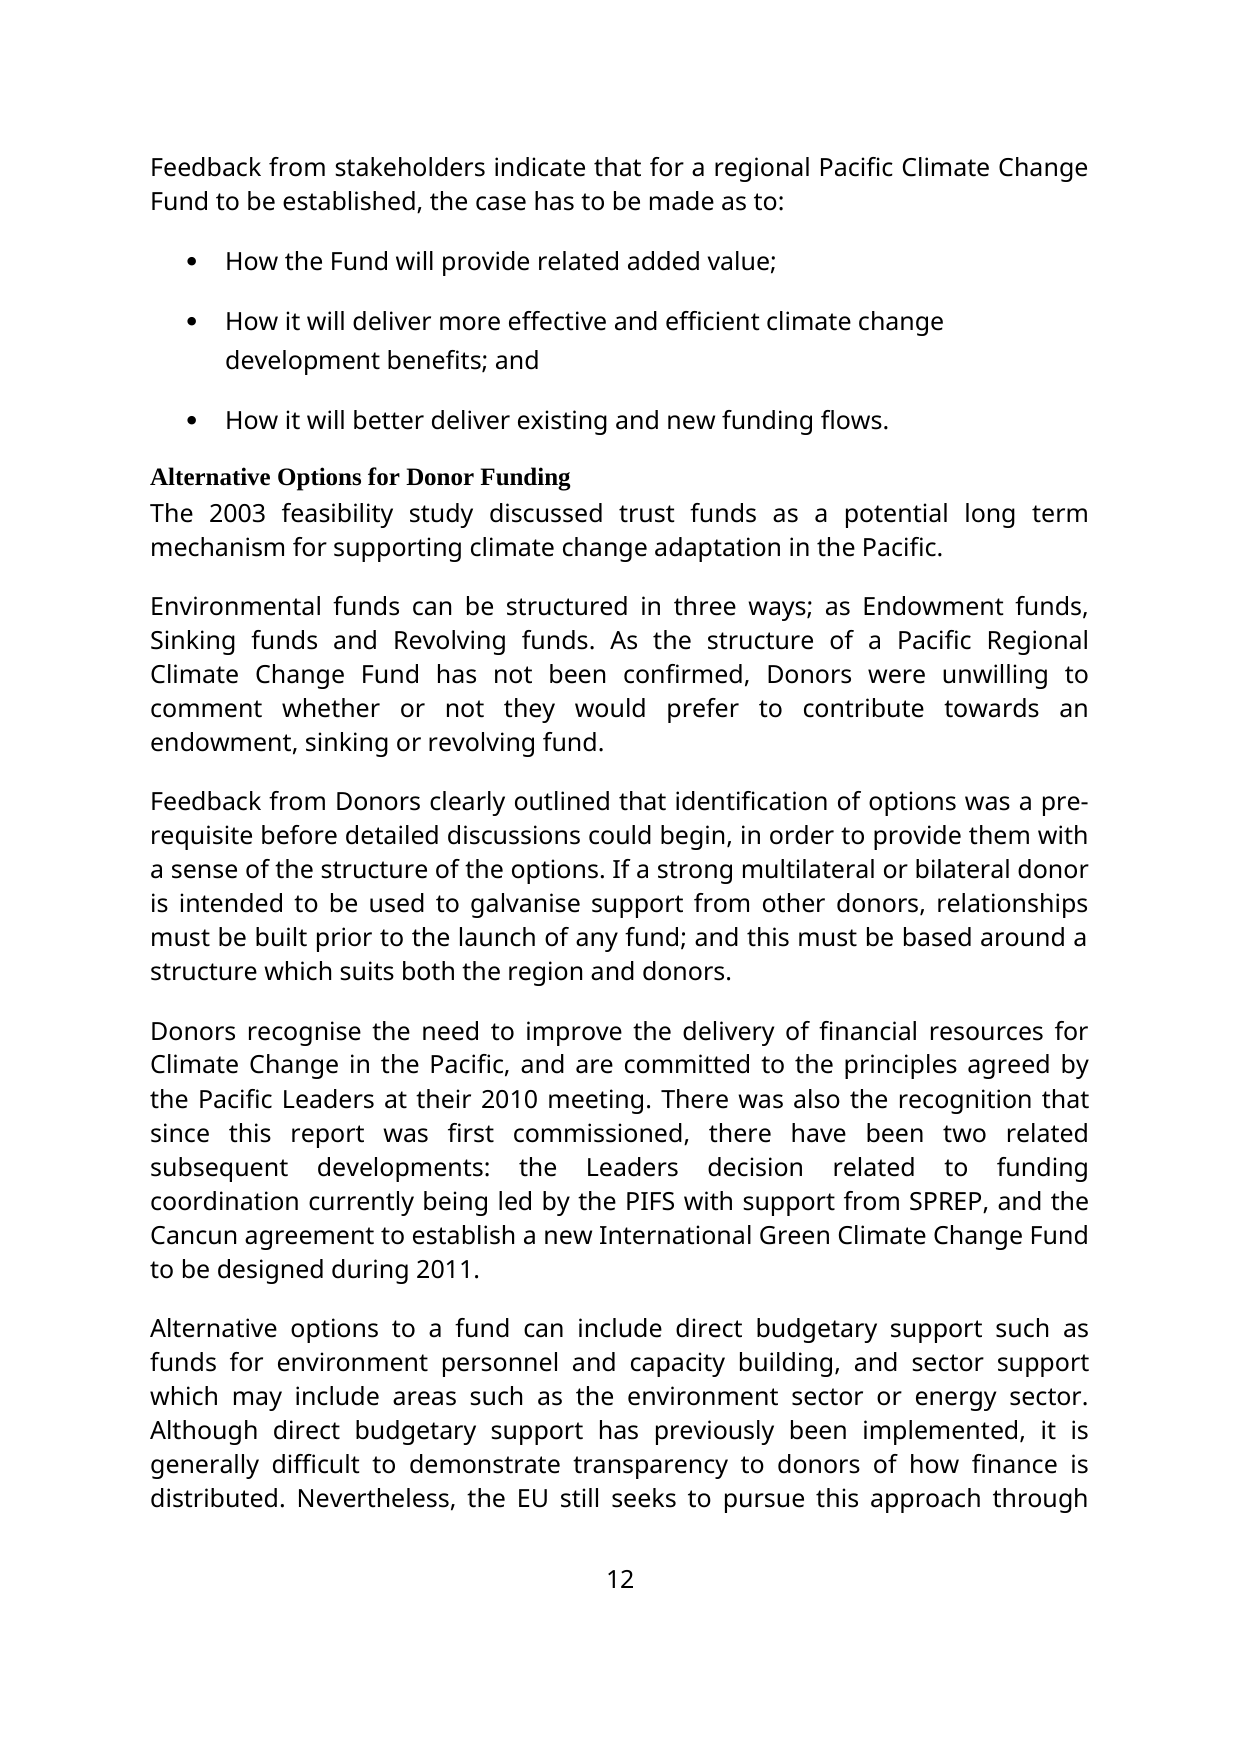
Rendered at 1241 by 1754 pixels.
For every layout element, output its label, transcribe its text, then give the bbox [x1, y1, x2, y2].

list How it will better deliver existing and new funding flows. [187, 402, 1090, 436]
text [150, 1311, 1090, 1515]
list How it will deliver more effective and efficient climate change development benefits; and [187, 303, 1090, 376]
list How the Fund will provide related added value; [187, 243, 1090, 277]
text Donors recognise the need to improve the delivery of financial resources for Climate Change in the Pacific, and are committed to the principles agreed by the Pacific Leaders at their 2010 meeting. There was also the recognition that since this report was first commissioned, there have been two related subsequent developments: the Leaders decision related to funding coordination currently being led by the PIFS with support from SPREP, and the Cancun agreement to establish a new International Green Climate Change Fund to be designed during 2011. [150, 1013, 1090, 1286]
text Feedback from Donors clearly outlined that identification of options was a pre-requisite before detailed discussions could begin, in order to provide them with a sense of the structure of the options. If a strong multilateral or bilateral donor is intended to be used to galvanise support from other donors, relationships must be built prior to the launch of any fund; and this must be based around a structure which suits both the region and donors. [150, 784, 1090, 988]
text Feedback from stakeholders indicate that for a regional Pacific Climate Change Fund to be established, the case has to be made as to: [150, 150, 1090, 218]
text The 2003 feasibility study discussed trust funds as a potential long term mechanism for supporting climate change adaptation in the Pacific. [150, 495, 1090, 563]
text Environmental funds can be structured in three ways; as Endowment funds, Sinking funds and Revolving funds. As the structure of a Pacific Regional Climate Change Fund has not been confirmed, Donors were unwilling to comment whether or not they would prefer to contribute towards an endowment, sinking or revolving fund. [150, 588, 1090, 759]
subtitle Alternative Options for Donor Funding [150, 462, 1090, 491]
